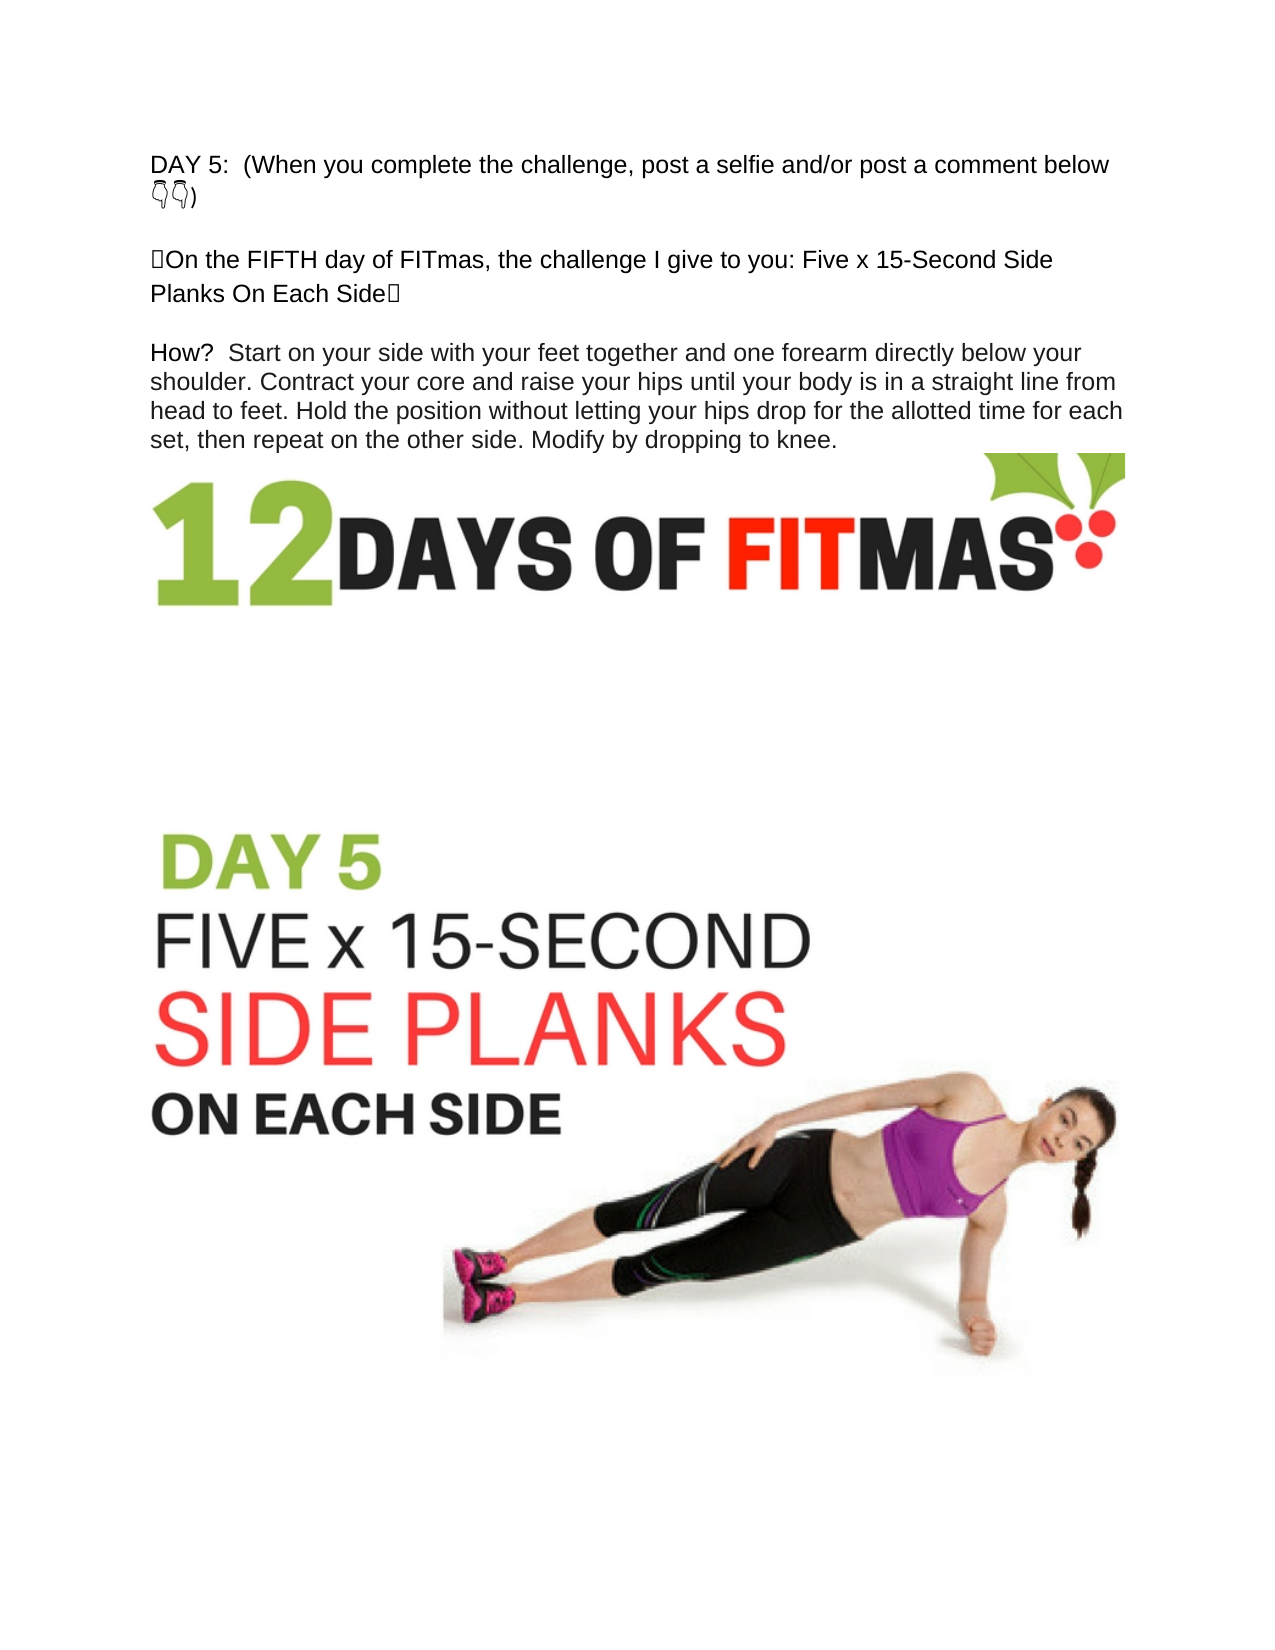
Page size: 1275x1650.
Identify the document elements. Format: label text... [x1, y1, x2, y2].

text How? Start on your side with your feet together and one forearm directly below your shoulder. Contract your core and raise your hips until your body is in a straight line from head to feet. Hold the position without letting your hips drop for the allotted time for each set, then repeat on the other side. Modify by dropping to knee. [150, 338, 1125, 453]
text DAY 5: (When you complete the challenge, post a selfie and/or post a comment below 👇👇) [150, 150, 1125, 213]
text 🎶On the FIFTH day of FITmas, the challenge I give to you: Five x 15-Second Side Planks On Each Side🎶 [150, 242, 1125, 310]
picture [150, 453, 1125, 1429]
